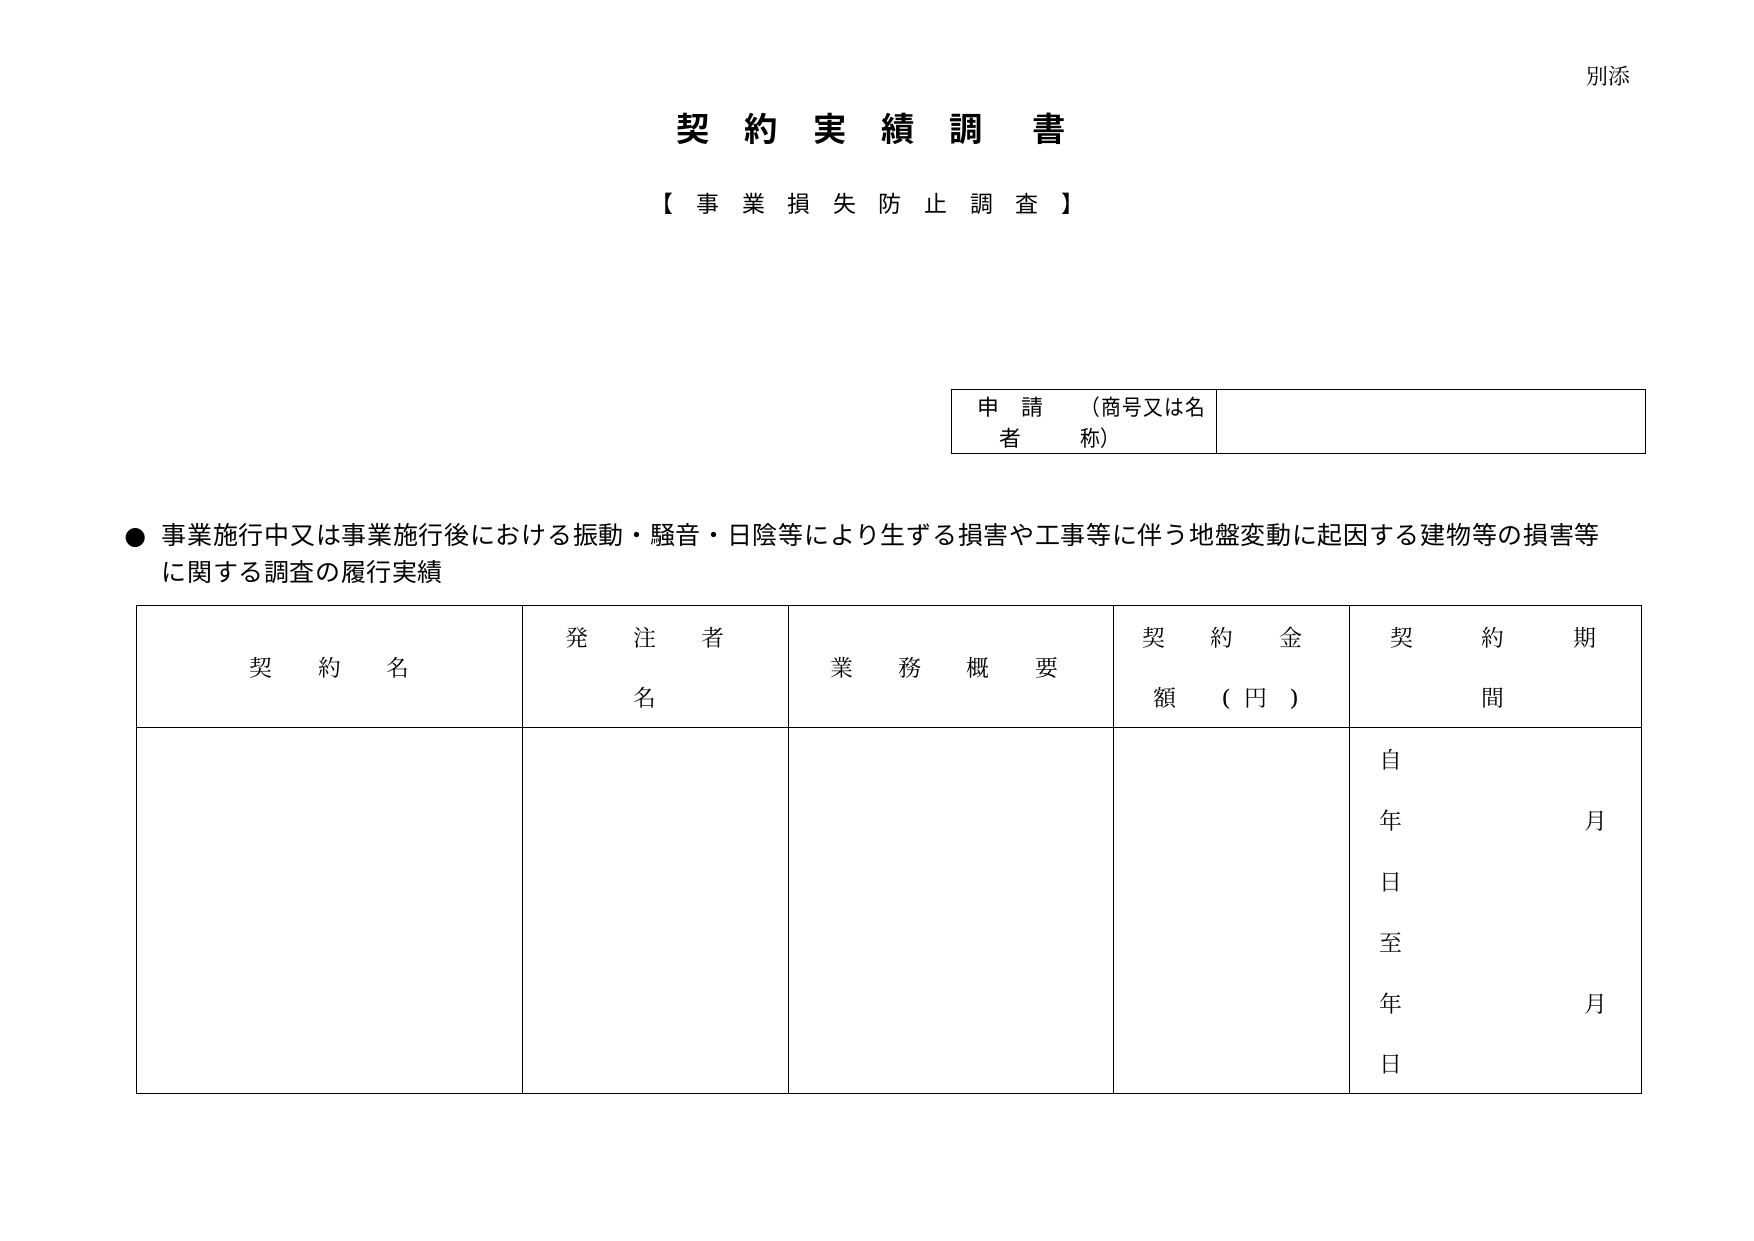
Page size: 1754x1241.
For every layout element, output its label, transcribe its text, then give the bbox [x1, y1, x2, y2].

table_header 契 約 名 [137, 606, 522, 727]
list 事業施行中又は事業施行後における振動・騒音・日陰等により生ずる損害や工事等に伴う地盤変動に起因する建物等の損害等に関する調査の履行実績 [124, 514, 1603, 589]
table_header 申 請 者 [952, 390, 1069, 453]
table_header （商号又は名称） [1069, 390, 1216, 453]
table_header 業 務 概 要 [789, 606, 1113, 727]
table_cell [137, 728, 522, 1093]
table_header 発 注 者 名 [523, 606, 788, 727]
table_cell [789, 728, 1113, 1093]
text 【事業損失防止調査】 [124, 172, 1633, 233]
table_header [1217, 390, 1645, 453]
table_cell 自 年 月 日 至 年 月 日 [1350, 728, 1641, 1093]
table_cell [523, 728, 788, 1093]
text 契約実績調書 [124, 96, 1630, 157]
table_header 契 約 期 間 [1350, 606, 1641, 727]
table_cell [1114, 728, 1349, 1093]
table_header 契 約 金 額 (円) [1114, 606, 1349, 727]
